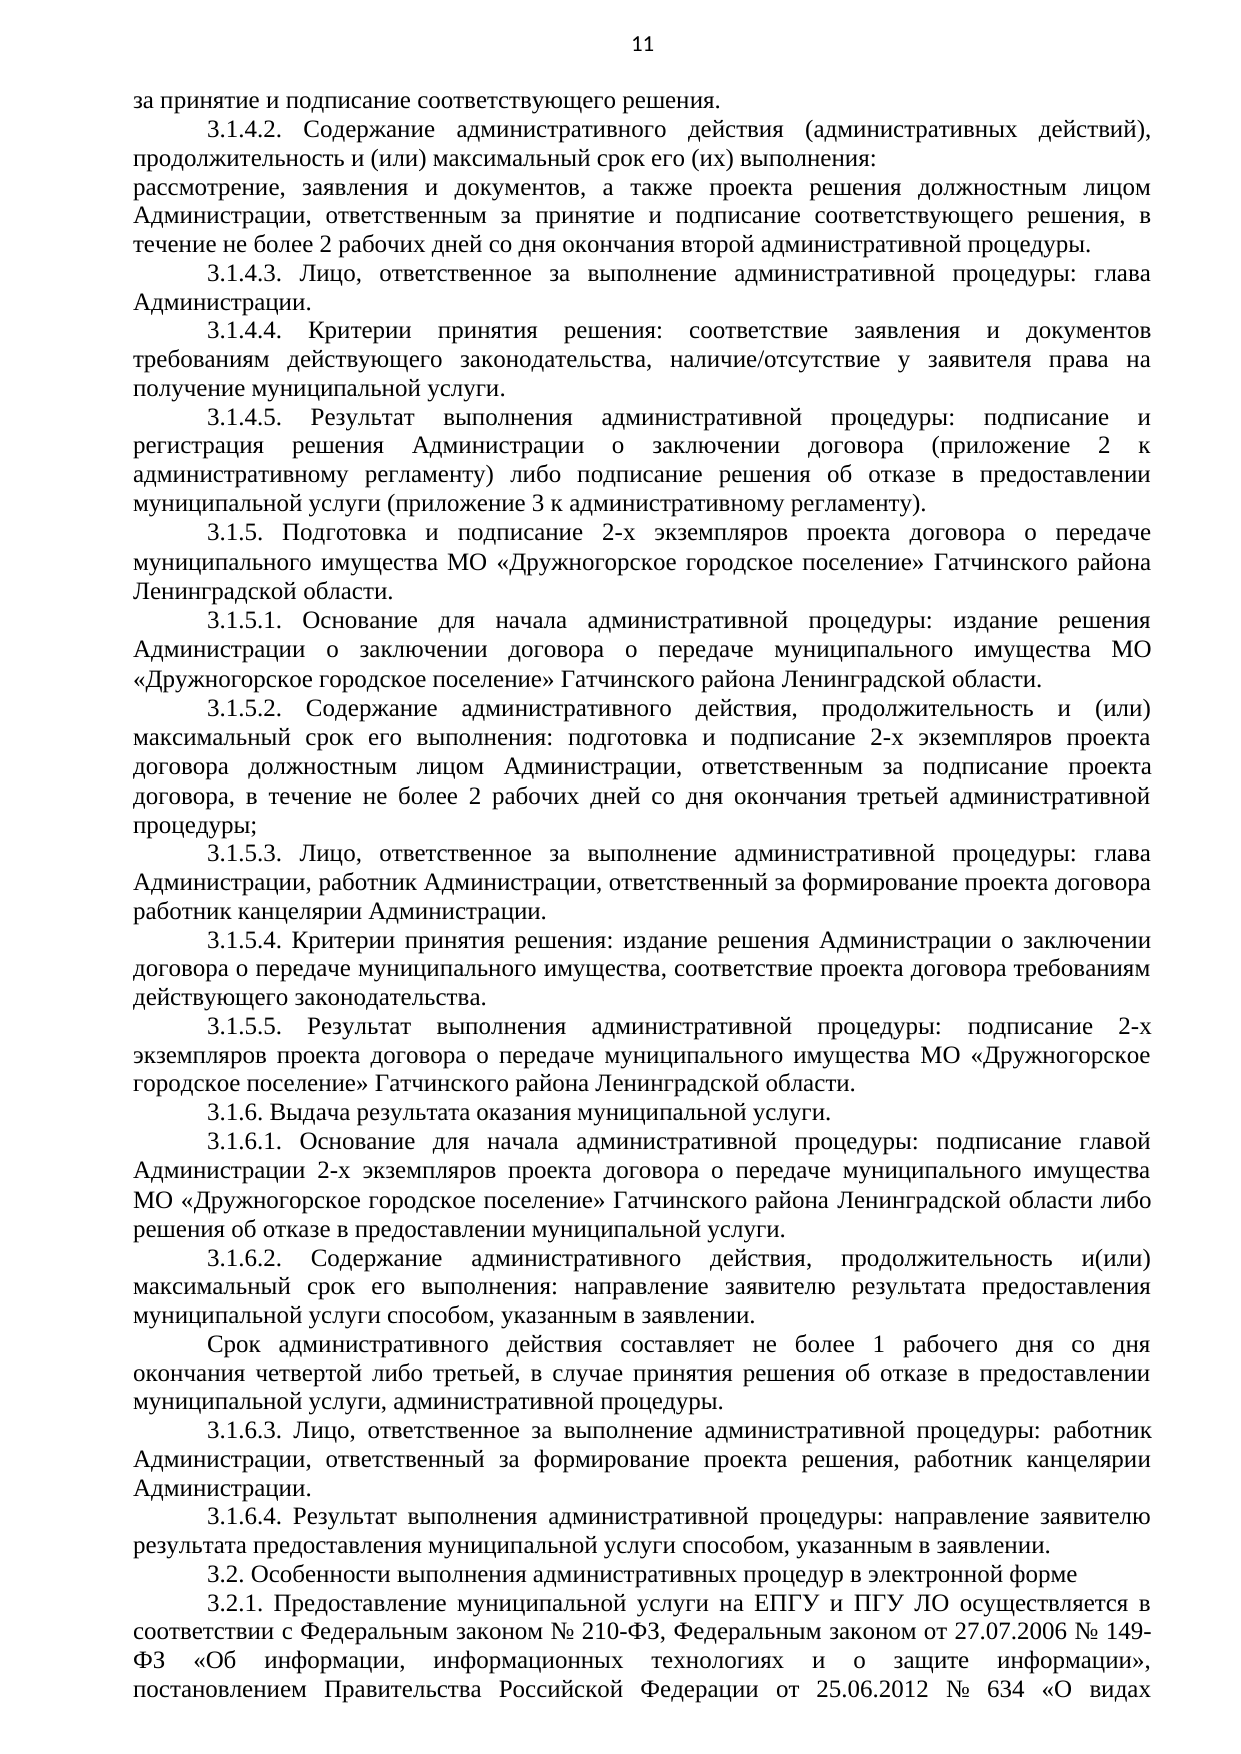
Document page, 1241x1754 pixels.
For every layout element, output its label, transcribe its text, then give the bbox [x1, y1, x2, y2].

text 3.1.6.2. Содержание административного действия, продолжительность и(или) максимальный срок его выполнения: направление заявителю результата предоставления муниципальной услуги способом, указанным в заявлении. [133, 1243, 1152, 1329]
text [133, 86, 1152, 114]
text 3.1.5.2. Содержание административного действия, продолжительность и (или) максимальный срок его выполнения: подготовка и подписание 2-х экземпляров проекта договора должностным лицом Администрации, ответственным за подписание проекта договора, в течение не более 2 рабочих дней со дня окончания третьей административной процедуры; [133, 693, 1152, 838]
text 3.1.5. Подготовка и подписание 2-х экземпляров проекта договора о передаче муниципального имущества МО «Дружногорское городское поселение» Гатчинского района Ленинградской области. [133, 517, 1152, 605]
text 3.1.5.1. Основание для начала административной процедуры: издание решения Администрации о заключении договора о передаче муниципального имущества МО «Дружногорское городское поселение» Гатчинского района Ленинградской области. [133, 605, 1152, 693]
text 3.1.4.5. Результат выполнения административной процедуры: подписание и регистрация решения Администрации о заключении договора (приложение 2 к административному регламенту) либо подписание решения об отказе в предоставлении муниципальной услуги (приложение 3 к административному регламенту). [133, 402, 1152, 517]
text 3.1.4.2. Содержание административного действия (административных действий), продолжительность и (или) максимальный срок его (их) выполнения: [133, 114, 1152, 172]
text 3.1.4.3. Лицо, ответственное за выполнение административной процедуры: глава Администрации. [133, 258, 1152, 316]
text рассмотрение, заявления и документов, а также проекта решения должностным лицом Администрации, ответственным за принятие и подписание соответствующего решения, в течение не более 2 рабочих дней со дня окончания второй административной процедуры. [133, 172, 1152, 258]
text 3.2. Особенности выполнения административных процедур в электронной форме [133, 1559, 1152, 1588]
text 3.1.6.1. Основание для начала административной процедуры: подписание главой Администрации 2-х экземпляров проекта договора о передаче муниципального имущества МО «Дружногорское городское поселение» Гатчинского района Ленинградской области либо решения об отказе в предоставлении муниципальной услуги. [133, 1126, 1152, 1243]
text 3.1.5.5. Результат выполнения административной процедуры: подписание 2-х экземпляров проекта договора о передаче муниципального имущества МО «Дружногорское городское поселение» Гатчинского района Ленинградской области. [133, 1011, 1152, 1097]
text 3.1.5.4. Критерии принятия решения: издание решения Администрации о заключении договора о передаче муниципального имущества, соответствие проекта договора требованиям действующего законодательства. [133, 925, 1152, 1011]
text 3.1.6.3. Лицо, ответственное за выполнение административной процедуры: работник Администрации, ответственный за формирование проекта решения, работник канцелярии Администрации. [133, 1415, 1152, 1501]
text 3.1.6.4. Результат выполнения административной процедуры: направление заявителю результата предоставления муниципальной услуги способом, указанным в заявлении. [133, 1501, 1152, 1559]
text 3.1.5.3. Лицо, ответственное за выполнение административной процедуры: глава Администрации, работник Администрации, ответственный за формирование проекта договора работник канцелярии Администрации. [133, 838, 1152, 925]
text 3.1.4.4. Критерии принятия решения: соответствие заявления и документов требованиям действующего законодательства, наличие/отсутствие у заявителя права на получение муниципальной услуги. [133, 316, 1152, 402]
text Срок административного действия составляет не более 1 рабочего дня со дня окончания четвертой либо третьей, в случае принятия решения об отказе в предоставлении муниципальной услуги, административной процедуры. [133, 1329, 1152, 1415]
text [133, 1588, 1152, 1703]
text 3.1.6. Выдача результата оказания муниципальной услуги. [133, 1097, 1152, 1126]
